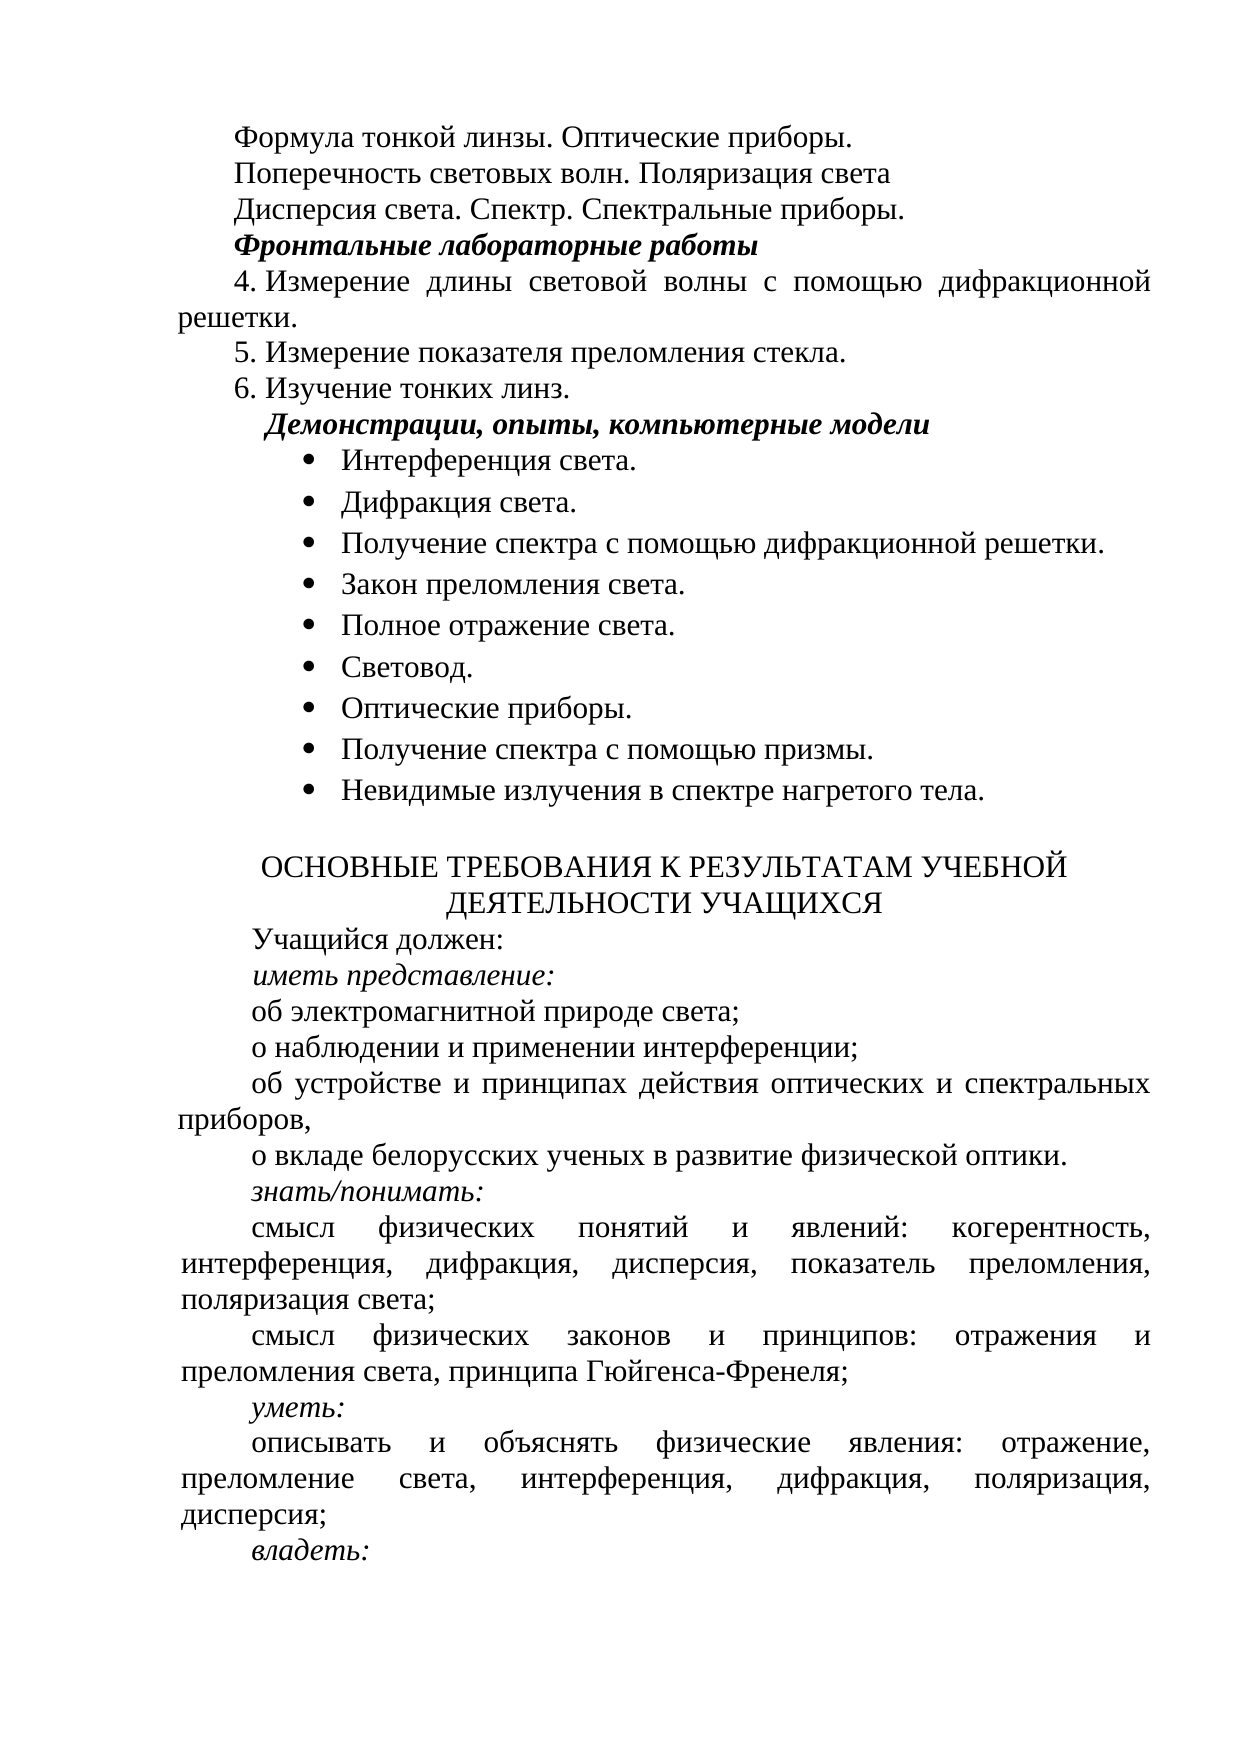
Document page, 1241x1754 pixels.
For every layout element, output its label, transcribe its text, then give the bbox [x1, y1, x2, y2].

text смысл физических понятий и явлений: когерентность, интерференция, дифракция, дисперсия, показатель преломления, поляризация света; [181, 1208, 1152, 1316]
text о вкладе белорусских ученых в развитие физической оптики. [177, 1136, 1152, 1172]
text смысл физических законов и принципов: отражения и преломления света, принципа Гюйгенса-Френеля; [181, 1316, 1152, 1388]
text об устройстве и принципах действия оптических и спектральных приборов, [177, 1064, 1152, 1136]
text Формула тонкой линзы. Оптические приборы. [177, 118, 1190, 154]
text Дисперсия света. Спектр. Спектральные приборы. [177, 190, 1190, 226]
text Поперечность световых волн. Поляризация света [177, 154, 1190, 190]
text владеть: [181, 1532, 1152, 1567]
text 4. Измерение длины световой волны с помощью дифракционной решетки. [177, 262, 1152, 334]
list Интерференция света. [303, 442, 1190, 477]
list Получение спектра с помощью дифракционной решетки. [303, 524, 1190, 560]
text знать/понимать: [181, 1172, 1152, 1208]
text об электромагнитной природе света; [177, 992, 1152, 1028]
text Учащийся должен: [177, 921, 1152, 957]
text Демонстрации, опыты, компьютерные модели [177, 406, 1152, 442]
text уметь: [181, 1388, 1152, 1424]
text Фронтальные лабораторные работы [181, 226, 1152, 262]
list Невидимые излучения в спектре нагретого тела. [303, 772, 1190, 807]
list Полное отражение света. [303, 607, 1190, 642]
list Дифракция света. [303, 483, 1190, 519]
list Оптические приборы. [303, 689, 1190, 725]
list Закон преломления света. [303, 565, 1190, 601]
text описывать и объяснять физические явления: отражение, преломление света, интерференция, дифракция, поляризация, дисперсия; [181, 1424, 1152, 1532]
text иметь представление: [252, 957, 1190, 992]
text 5. Измерение показателя преломления стекла. [177, 334, 1190, 370]
text о наблюдении и применении интерференции; [177, 1028, 1152, 1064]
list Получение спектра с помощью призмы. [303, 730, 1190, 766]
text 6. Изучение тонких линз. [177, 370, 1190, 406]
text ОСНОВНЫЕ ТРЕБОВАНИЯ К РЕЗУЛЬТАТАМ УЧЕБНОЙ ДЕЯТЕЛЬНОСТИ УЧАЩИХСЯ [177, 849, 1152, 921]
list Световод. [303, 648, 1190, 684]
